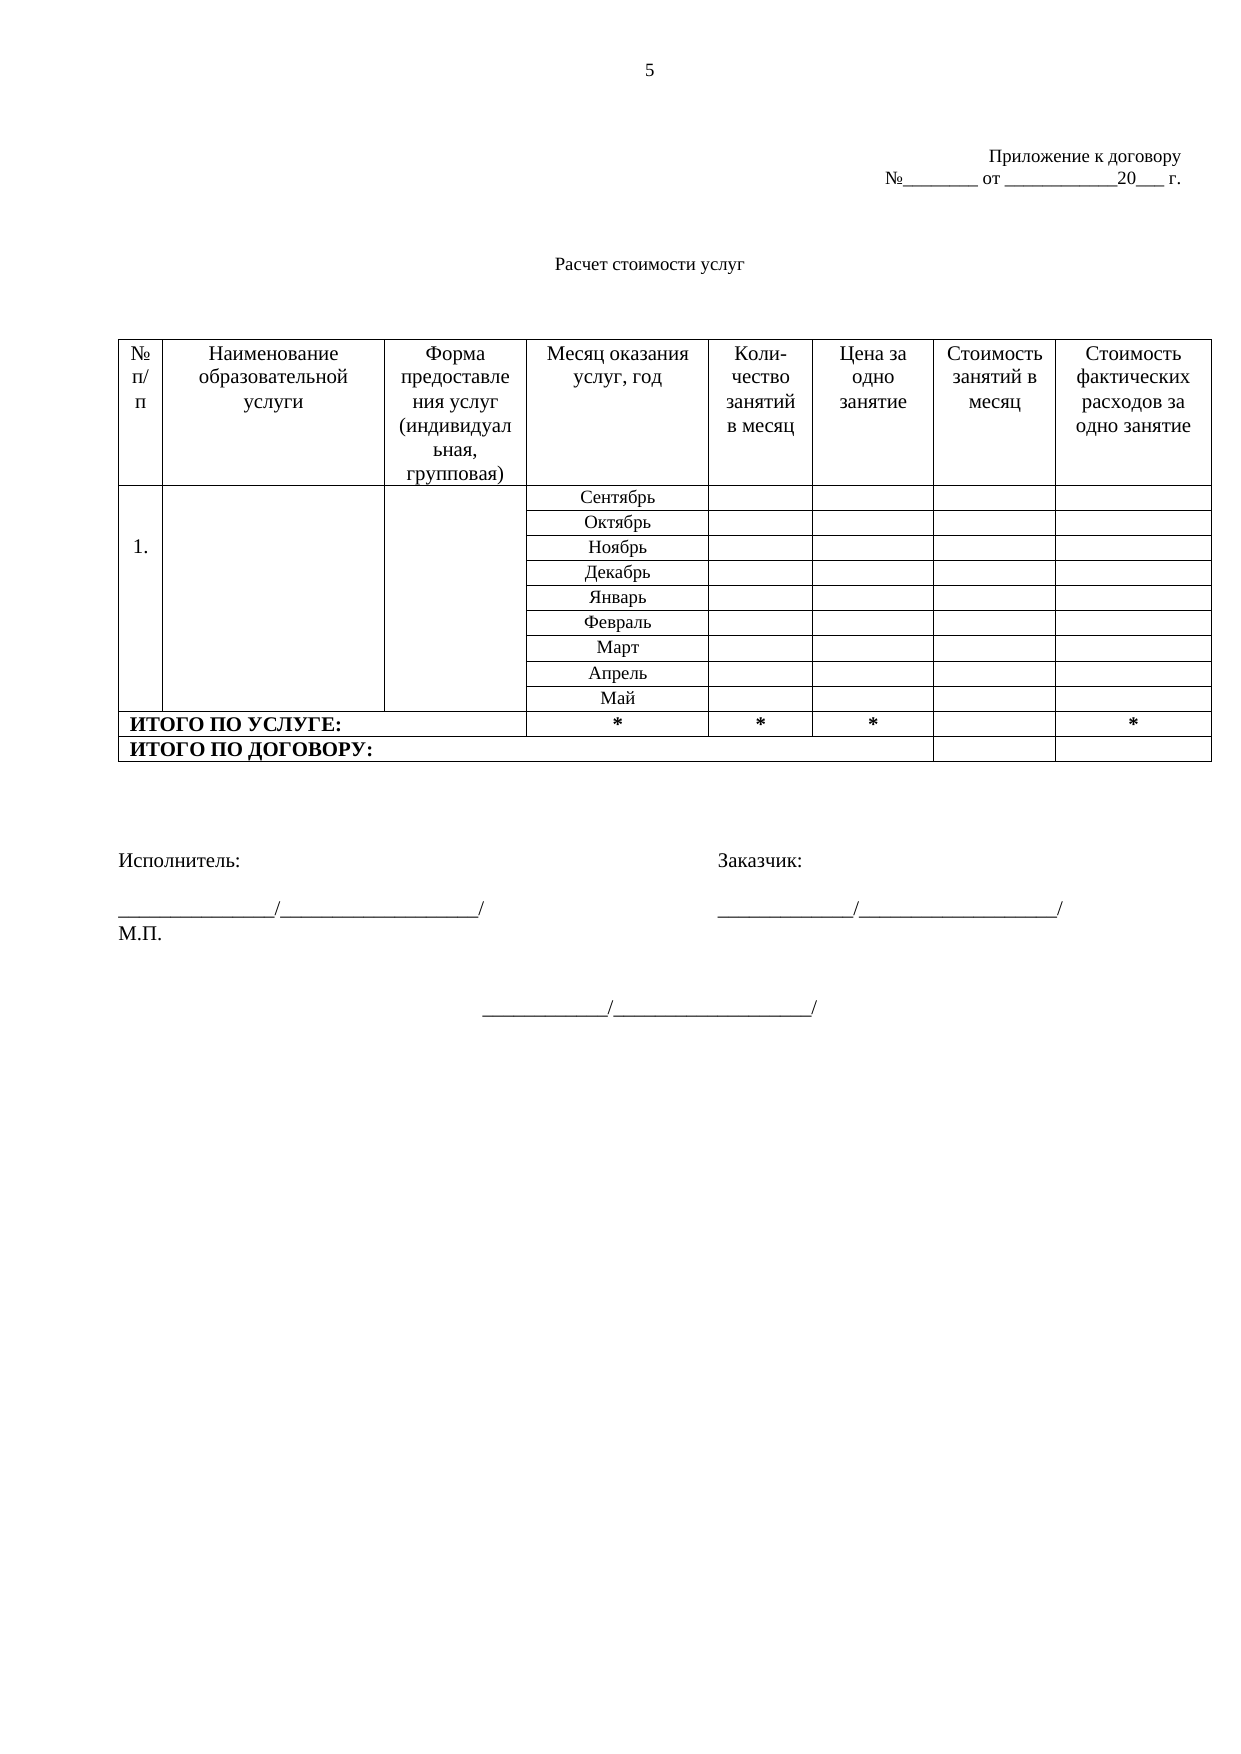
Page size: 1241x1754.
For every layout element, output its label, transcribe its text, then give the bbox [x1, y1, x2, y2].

table_cell ИТОГО ПО ДОГОВОРУ: [119, 737, 933, 761]
table_cell * [1056, 712, 1211, 736]
table_cell [709, 662, 812, 686]
table_cell [1056, 486, 1211, 510]
table_cell ИТОГО ПО УСЛУГЕ: [119, 712, 526, 736]
table_header Месяц оказания услуг, год [527, 340, 708, 485]
table_cell [709, 511, 812, 535]
table_cell * [813, 712, 933, 736]
table_cell [709, 636, 812, 661]
table_cell [813, 511, 933, 535]
table_cell [1056, 536, 1211, 560]
table_cell Февраль [527, 611, 708, 635]
table_cell Октябрь [527, 511, 708, 535]
table_cell [934, 511, 1055, 535]
table_cell [934, 687, 1055, 711]
table_cell [934, 586, 1055, 610]
table_header Заказчик: _____________/___________________/ [706, 848, 1192, 944]
table_cell Апрель [527, 662, 708, 686]
table_cell [813, 561, 933, 585]
table_header № п/п [119, 340, 162, 485]
table_cell [1056, 687, 1211, 711]
table_header Наименование образовательной услуги [163, 340, 384, 485]
table_header Стоимость фактических расходов за одно занятие [1056, 340, 1211, 485]
table_cell [1056, 636, 1211, 661]
table_cell [813, 586, 933, 610]
table_cell [813, 611, 933, 635]
table_cell [709, 486, 812, 510]
table_cell 1. [119, 486, 162, 711]
table_cell Май [527, 687, 708, 711]
table_cell [813, 486, 933, 510]
table_cell Январь [527, 586, 708, 610]
table_header Исполнитель: _______________/___________________/ М.П. [107, 848, 706, 944]
table_cell [163, 486, 384, 711]
table_cell * [527, 712, 708, 736]
table_cell [1056, 662, 1211, 686]
table_cell [813, 662, 933, 686]
table_cell Март [527, 636, 708, 661]
table_cell [934, 611, 1055, 635]
table_cell [934, 712, 1055, 736]
text ____________/___________________/ [118, 995, 1181, 1019]
table_cell [1056, 737, 1211, 761]
table_cell [1056, 611, 1211, 635]
table_cell Ноябрь [527, 536, 708, 560]
table_cell [709, 687, 812, 711]
table_cell [934, 636, 1055, 661]
table_cell [934, 536, 1055, 560]
table_cell [1056, 561, 1211, 585]
table_cell [813, 636, 933, 661]
table_header Форма предоставления услуг (индивидуальная, групповая) [385, 340, 526, 485]
table_cell * [709, 712, 812, 736]
table_cell [709, 611, 812, 635]
table_cell [934, 662, 1055, 686]
table_header Стоимость занятий в месяц [934, 340, 1055, 485]
table_cell [709, 561, 812, 585]
text Приложение к договору [856, 145, 1181, 167]
table_cell [934, 486, 1055, 510]
table_header Коли-чество занятий в месяц [709, 340, 812, 485]
table_cell [813, 536, 933, 560]
table_cell [1056, 586, 1211, 610]
table_cell [813, 687, 933, 711]
table_cell Сентябрь [527, 486, 708, 510]
text Расчет стоимости услуг [118, 253, 1181, 275]
text №________ от ____________20___ г. [856, 167, 1181, 188]
table_header Цена за одно занятие [813, 340, 933, 485]
table_cell [934, 737, 1055, 761]
table_cell [709, 586, 812, 610]
table_cell [1056, 511, 1211, 535]
table_cell [385, 486, 526, 711]
table_cell [709, 536, 812, 560]
table_cell [934, 561, 1055, 585]
table_cell Декабрь [527, 561, 708, 585]
